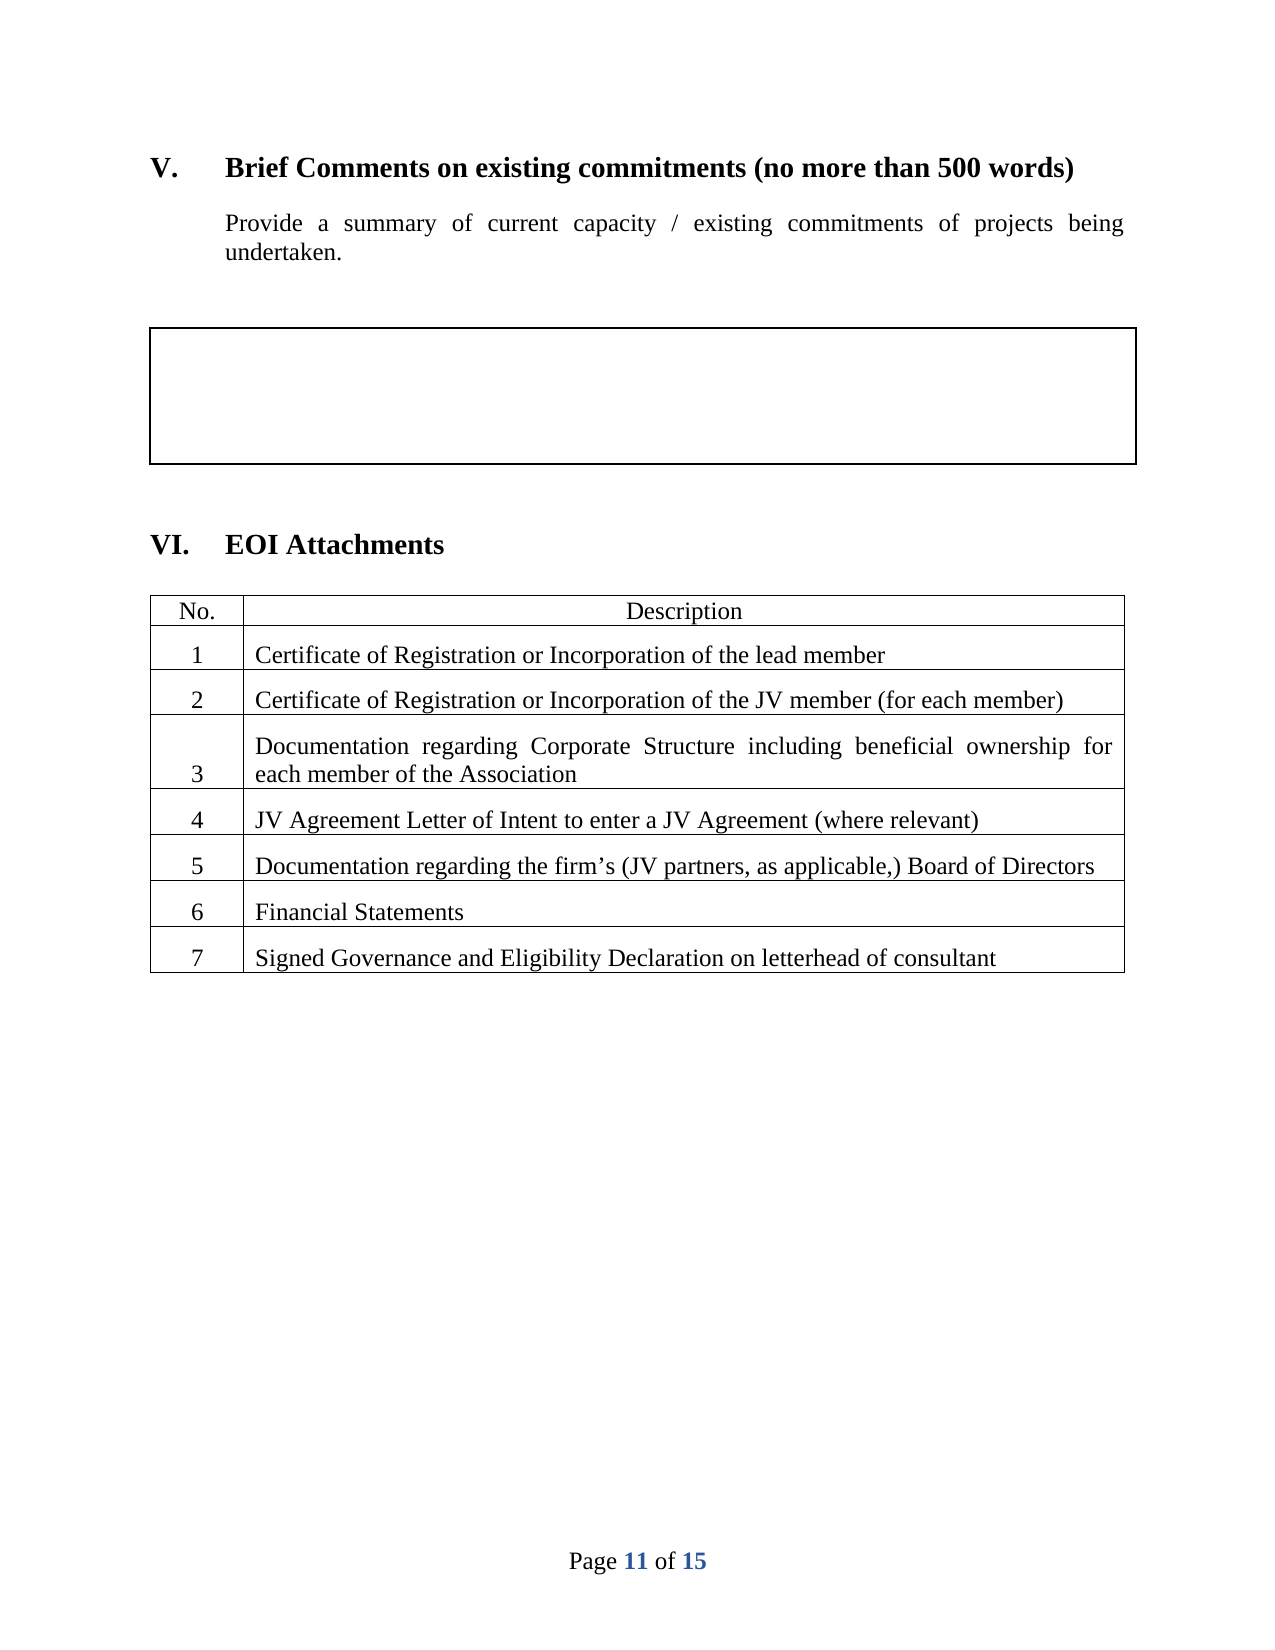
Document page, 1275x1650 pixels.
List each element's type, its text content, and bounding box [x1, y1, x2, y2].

table_cell Documentation regarding the firm’s (JV partners, as applicable,) Board of Directors [244, 835, 1124, 880]
table_cell JV Agreement Letter of Intent to enter a JV Agreement (where relevant) [244, 789, 1124, 834]
table_cell 4 [151, 789, 243, 834]
table_cell 2 [151, 670, 243, 714]
table_cell 7 [151, 927, 243, 972]
table_cell Certificate of Registration or Incorporation of the lead member [244, 626, 1124, 668]
table_cell Certificate of Registration or Incorporation of the JV member (for each member) [244, 670, 1124, 714]
table_header Description [244, 596, 1124, 624]
table_cell 3 [151, 715, 243, 788]
table_header No. [151, 596, 243, 624]
table_cell 6 [151, 881, 243, 926]
text Provide a summary of current capacity / existing commitments of projects being undertaken. [225, 208, 1125, 266]
text V. Brief Comments on existing commitments (no more than 500 words) [150, 150, 1125, 183]
table_cell 1 [151, 626, 243, 668]
table_cell Financial Statements [244, 881, 1124, 926]
table_cell 5 [151, 835, 243, 880]
table_cell Signed Governance and Eligibility Declaration on letterhead of consultant [244, 927, 1124, 972]
table_cell Documentation regarding Corporate Structure including beneficial ownership for each member of the Association [244, 715, 1124, 788]
list EOI Attachments [150, 527, 1001, 561]
